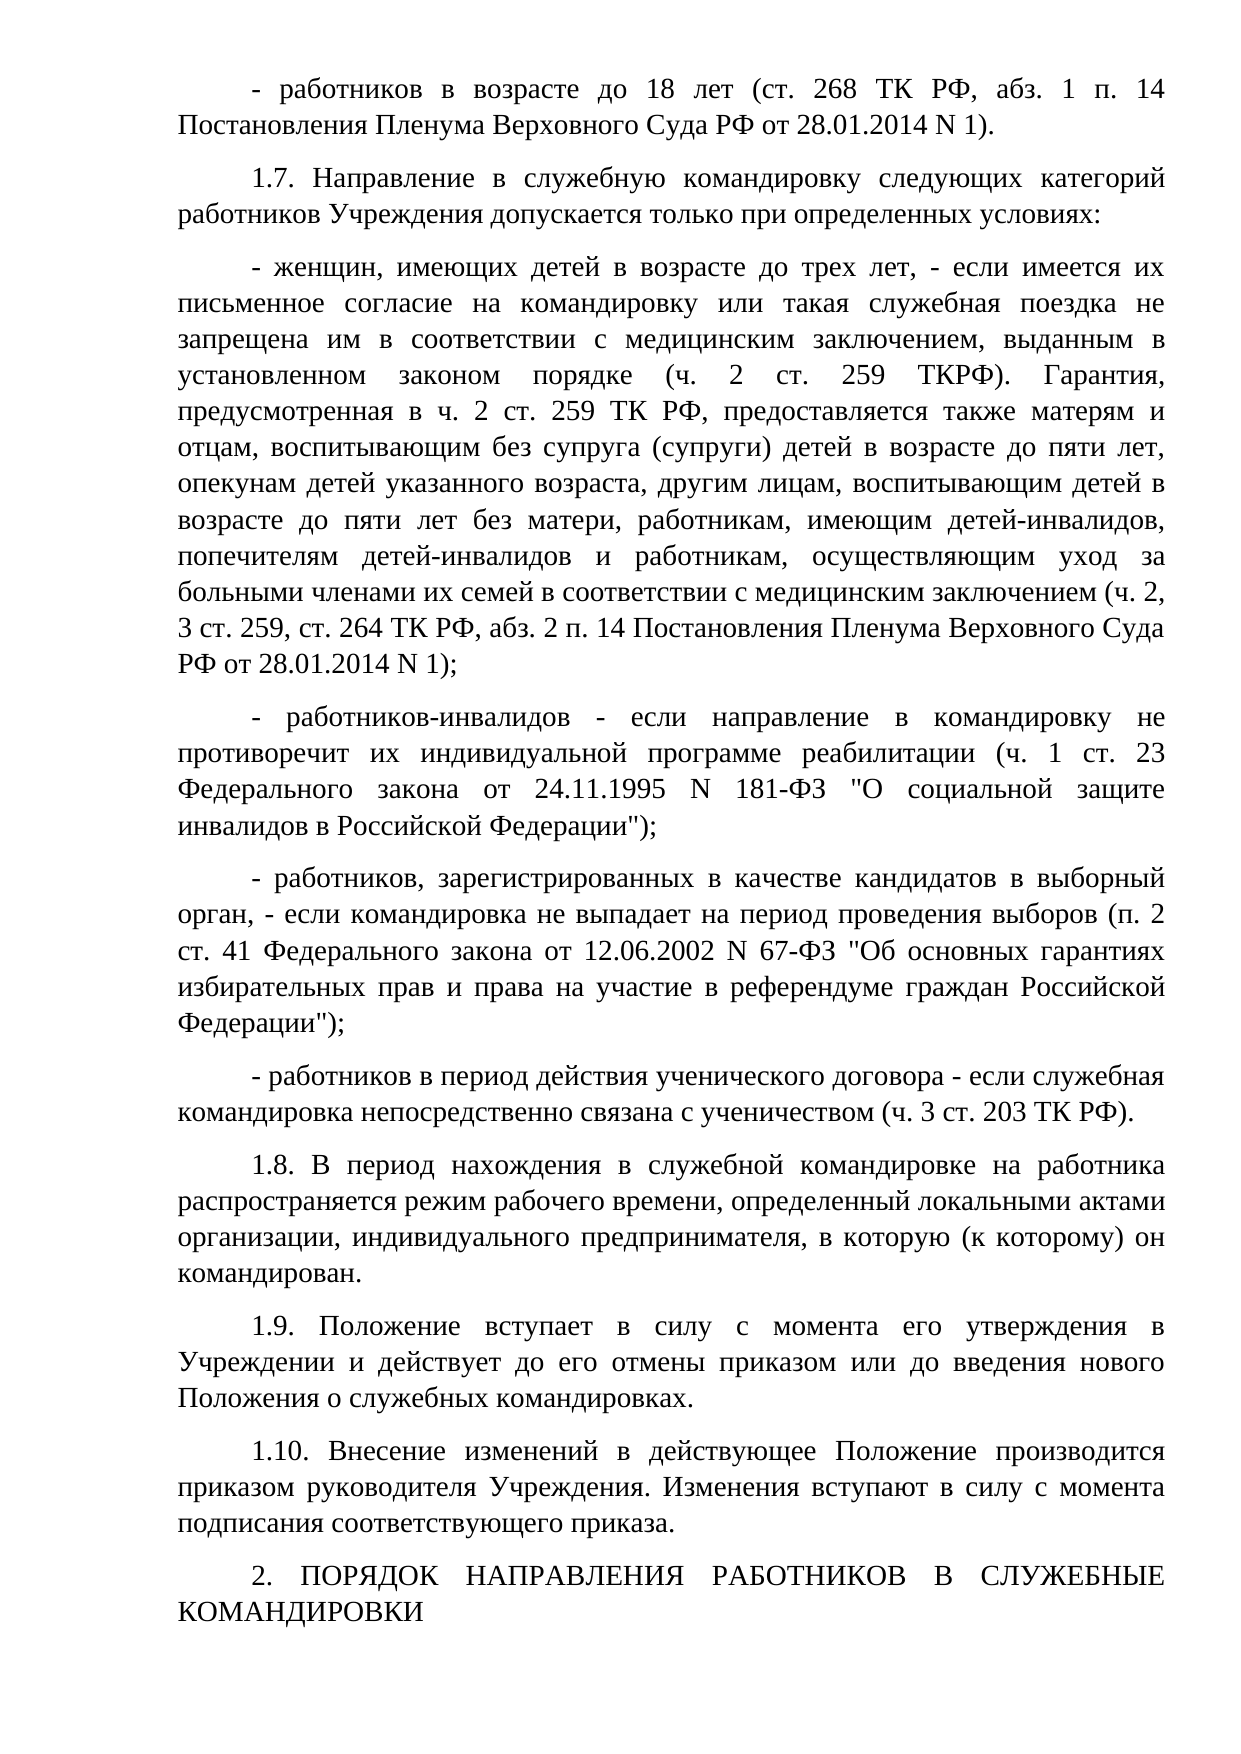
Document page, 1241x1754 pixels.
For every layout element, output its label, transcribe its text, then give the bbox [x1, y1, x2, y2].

text - работников, зарегистрированных в качестве кандидатов в выборный орган, - если командировка не выпадает на период проведения выборов (п. 2 ст. 41 Федерального закона от 12.06.2002 N 67-ФЗ "Об основных гарантиях избирательных прав и права на участие в референдуме граждан Российской Федерации"); [177, 860, 1166, 1038]
text 1.9. Положение вступает в силу с момента его утверждения в Учреждении и действует до его отмены приказом или до введения нового Положения о служебных командировках. [177, 1308, 1166, 1414]
text - работников в период действия ученического договора - если служебная командировка непосредственно связана с ученичеством (ч. 3 ст. 203 ТК РФ). [177, 1058, 1166, 1127]
text - работников-инвалидов - если направление в командировку не противоречит их индивидуальной программе реабилитации (ч. 1 ст. 23 Федерального закона от 24.11.1995 N 181-ФЗ "О социальной защите инвалидов в Российской Федерации"); [177, 699, 1166, 841]
text 1.8. В период нахождения в служебной командировке на работника распространяется режим рабочего времени, определенный локальными актами организации, индивидуального предпринимателя, в которую (к которому) он командирован. [177, 1147, 1166, 1289]
text 2. ПОРЯДОК НАПРАВЛЕНИЯ РАБОТНИКОВ В СЛУЖЕБНЫЕ КОМАНДИРОВКИ [177, 1558, 1166, 1628]
text 1.10. Внесение изменений в действующее Положение производится приказом руководителя Учреждения. Изменения вступают в силу с момента подписания соответствующего приказа. [177, 1433, 1166, 1539]
text - работников в возрасте до 18 лет (ст. 268 ТК РФ, абз. 1 п. 14 Постановления Пленума Верховного Суда РФ от 28.01.2014 N 1). [177, 71, 1166, 141]
text - женщин, имеющих детей в возрасте до трех лет, - если имеется их письменное согласие на командировку или такая служебная поездка не запрещена им в соответствии с медицинским заключением, выданным в установленном законом порядке (ч. 2 ст. 259 ТКРФ). Гарантия, предусмотренная в ч. 2 ст. 259 ТК РФ, предоставляется также матерям и отцам, воспитывающим без супруга (супруги) детей в возрасте до пяти лет, опекунам детей указанного возраста, другим лицам, воспитывающим детей в возрасте до пяти лет без матери, работникам, имеющим детей-инвалидов, попечителям детей-инвалидов и работникам, осуществляющим уход за больными членами их семей в соответствии с медицинским заключением (ч. 2, 3 ст. 259, ст. 264 ТК РФ, абз. 2 п. 14 Постановления Пленума Верховного Суда РФ от 28.01.2014 N 1); [177, 249, 1166, 680]
text 1.7. Направление в служебную командировку следующих категорий работников Учреждения допускается только при определенных условиях: [177, 160, 1166, 229]
